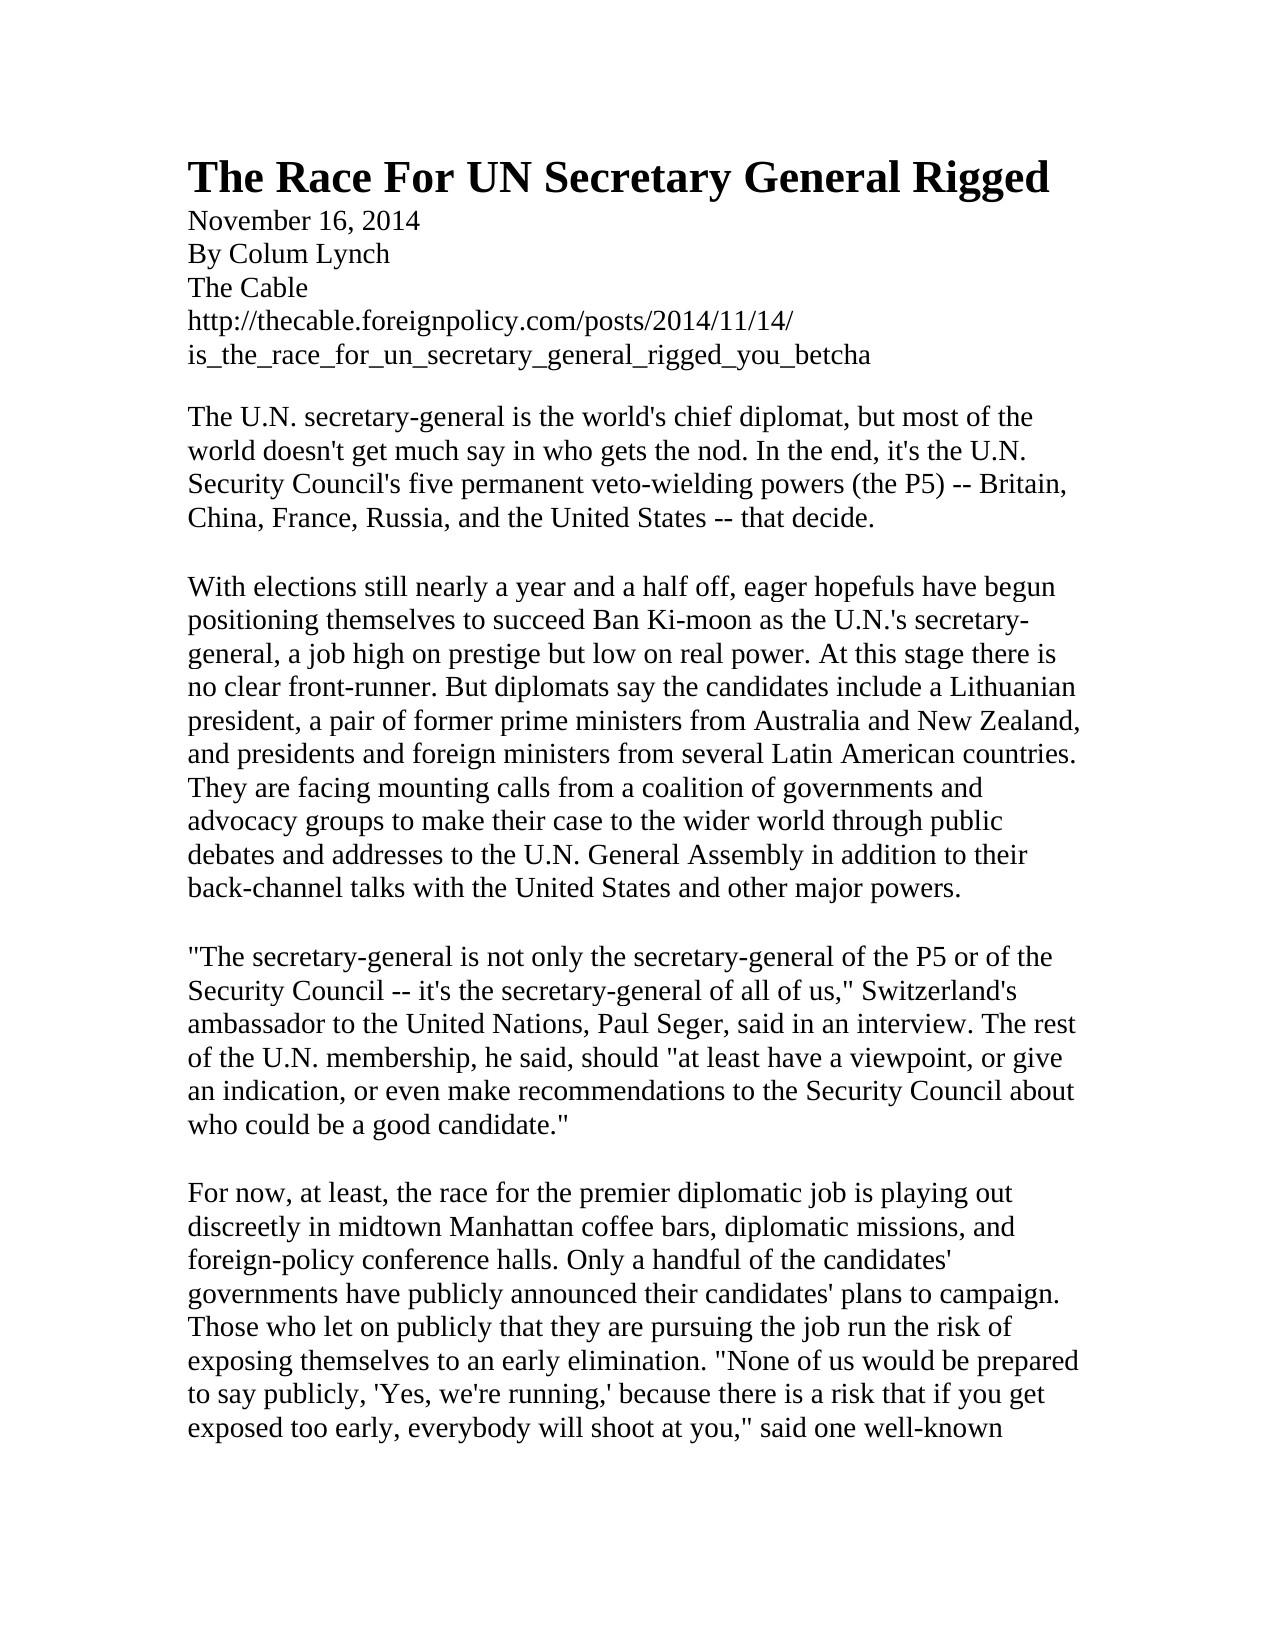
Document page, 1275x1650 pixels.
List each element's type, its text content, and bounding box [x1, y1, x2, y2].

subtitle By Colum Lynch [187, 236, 1087, 270]
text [187, 1175, 1087, 1444]
subtitle November 16, 2014 [187, 203, 1087, 236]
text http://thecable.foreignpolicy.com/posts/2014/11/14/is_the_race_for_un_secretary_general_rigged_you_betcha [187, 303, 1087, 370]
text "The secretary-general is not only the secretary-general of the P5 or of the Security Council -- it's the secretary-general of all of us," Switzerland's ambassador to the United Nations, Paul Seger, said in an interview. The rest of the U.N. membership, he said, should "at least have a viewpoint, or give an indication, or even make recommendations to the Security Council about who could be a good candidate." [569, 939, 1087, 1140]
text The U.N. secretary-general is the world's chief diplomat, but most of the world doesn't get much say in who gets the nod. In the end, it's the U.N. Security Council's five permanent veto-wielding powers (the P5) -- Britain, China, France, Russia, and the United States -- that decide. [187, 399, 1087, 534]
text The Cable [187, 270, 1087, 303]
subtitle The Race For UN Secretary General Rigged [187, 150, 1087, 203]
text With elections still nearly a year and a half off, eager hopefuls have begun positioning themselves to succeed Ban Ki-moon as the U.N.'s secretary-general, a job high on prestige but low on real power. At this stage there is no clear front-runner. But diplomats say the candidates include a Lithuanian president, a pair of former prime ministers from Australia and New Zealand, and presidents and foreign ministers from several Latin American countries. They are facing mounting calls from a coalition of governments and advocacy groups to make their case to the wider world through public debates and addresses to the U.N. General Assembly in addition to their back-channel talks with the United States and other major powers. [187, 569, 1087, 904]
